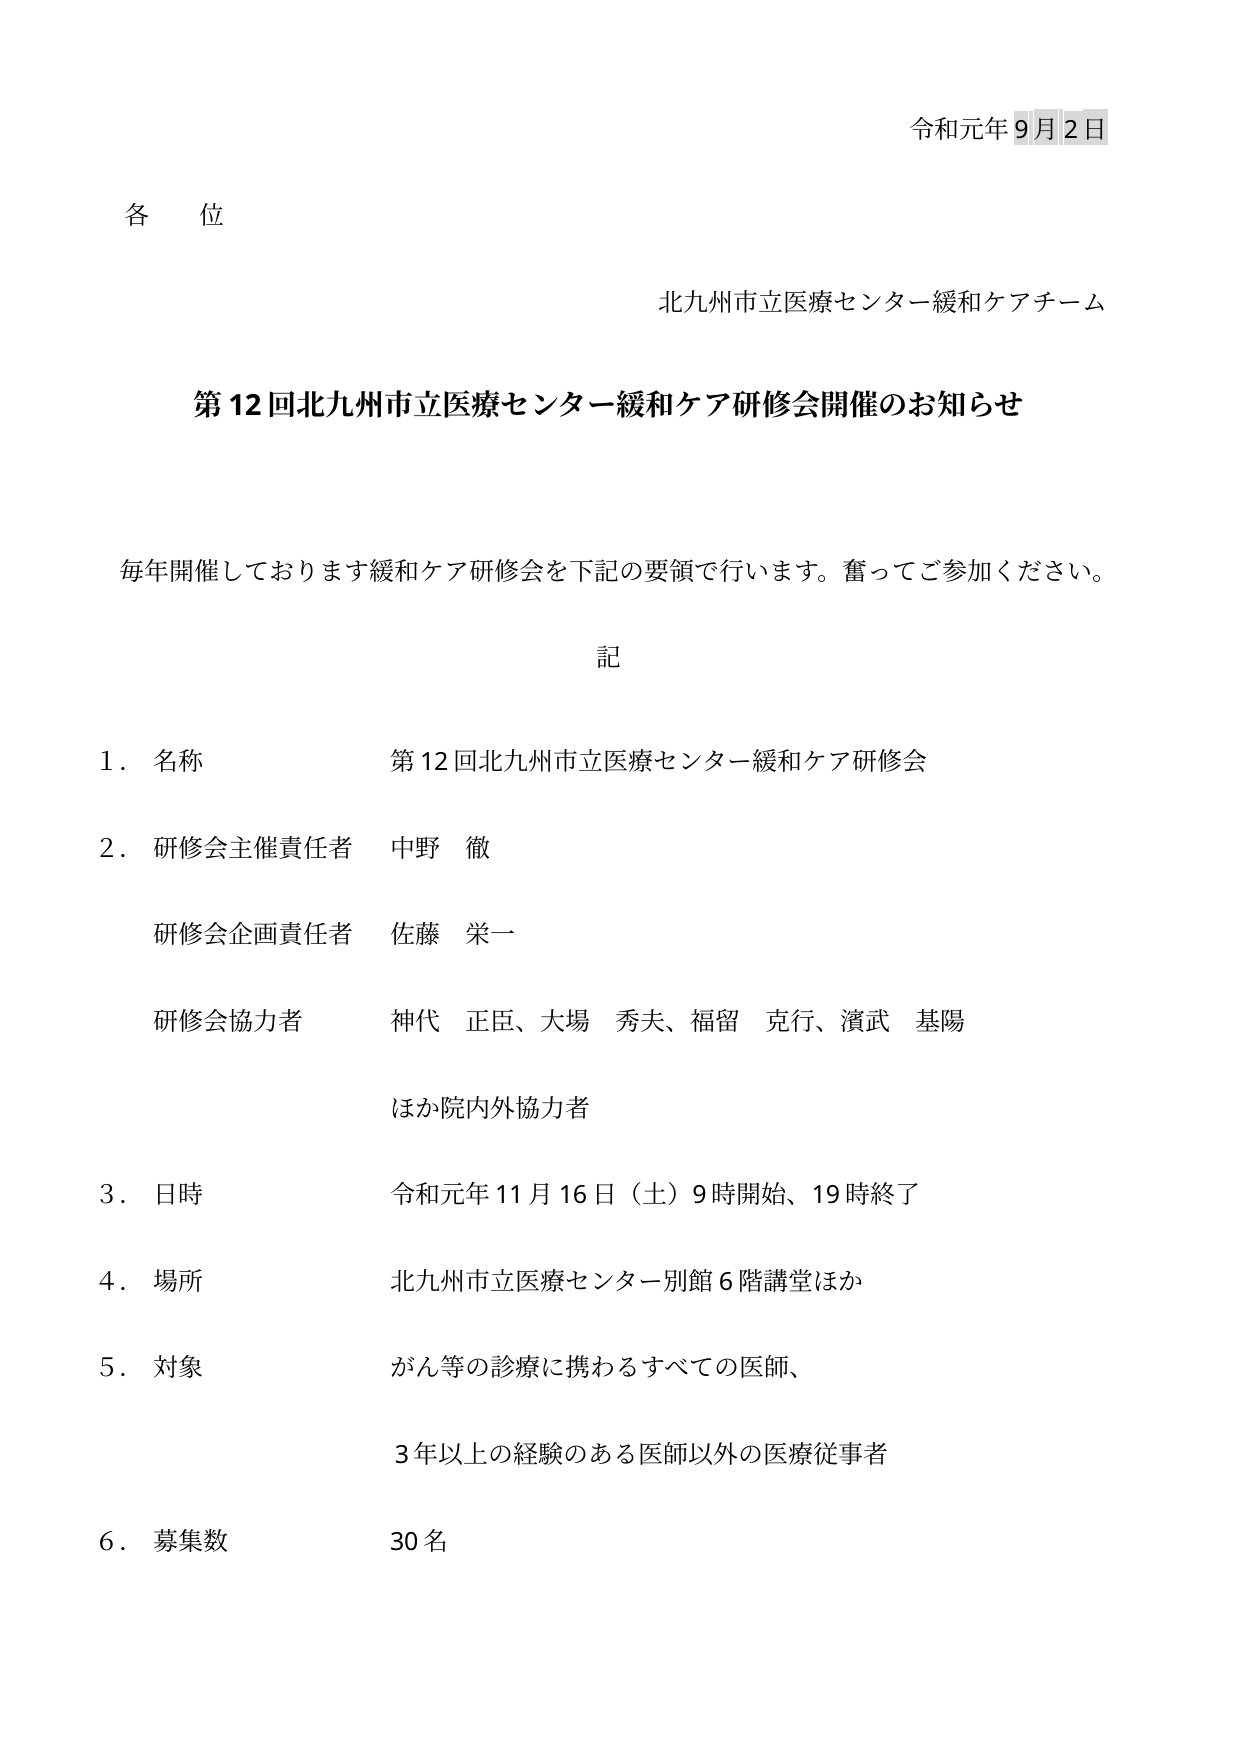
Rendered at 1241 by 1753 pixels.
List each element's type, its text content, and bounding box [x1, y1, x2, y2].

text ２． 研修会主催責任者 中野 徹 [94, 812, 1122, 881]
text １． 名称 第12回北九州市立医療センター緩和ケア研修会 [94, 726, 1122, 794]
text 研修会企画責任者 佐藤 栄一 [94, 899, 1122, 967]
text 北九州市立医療センター緩和ケアチーム [94, 266, 1108, 335]
text 研修会協力者 神代 正臣、大場 秀夫、福留 克行、濱武 基陽 [94, 986, 1122, 1054]
text ４． 場所 北九州市立医療センター別館6階講堂ほか [94, 1245, 1122, 1314]
text 令和元年9月2日 [94, 93, 1108, 162]
text 第12回北九州市立医療センター緩和ケア研修会開催のお知らせ [94, 369, 1122, 437]
text 各 位 [94, 180, 1108, 248]
text ほか院内外協力者 [94, 1072, 1122, 1141]
text 毎年開催しております緩和ケア研修会を下記の要領で行います。奮ってご参加ください。 [94, 535, 1122, 603]
subtitle 記 [94, 621, 1122, 690]
text 3年以上の経験のある医師以外の医療従事者 [369, 1418, 1084, 1487]
text ６． 募集数 30名 [94, 1505, 1122, 1573]
text ３． 日時 令和元年11月16日（土）9時開始、19時終了 [94, 1159, 1122, 1227]
text ５． 対象 がん等の診療に携わるすべての医師、 [94, 1332, 1084, 1400]
